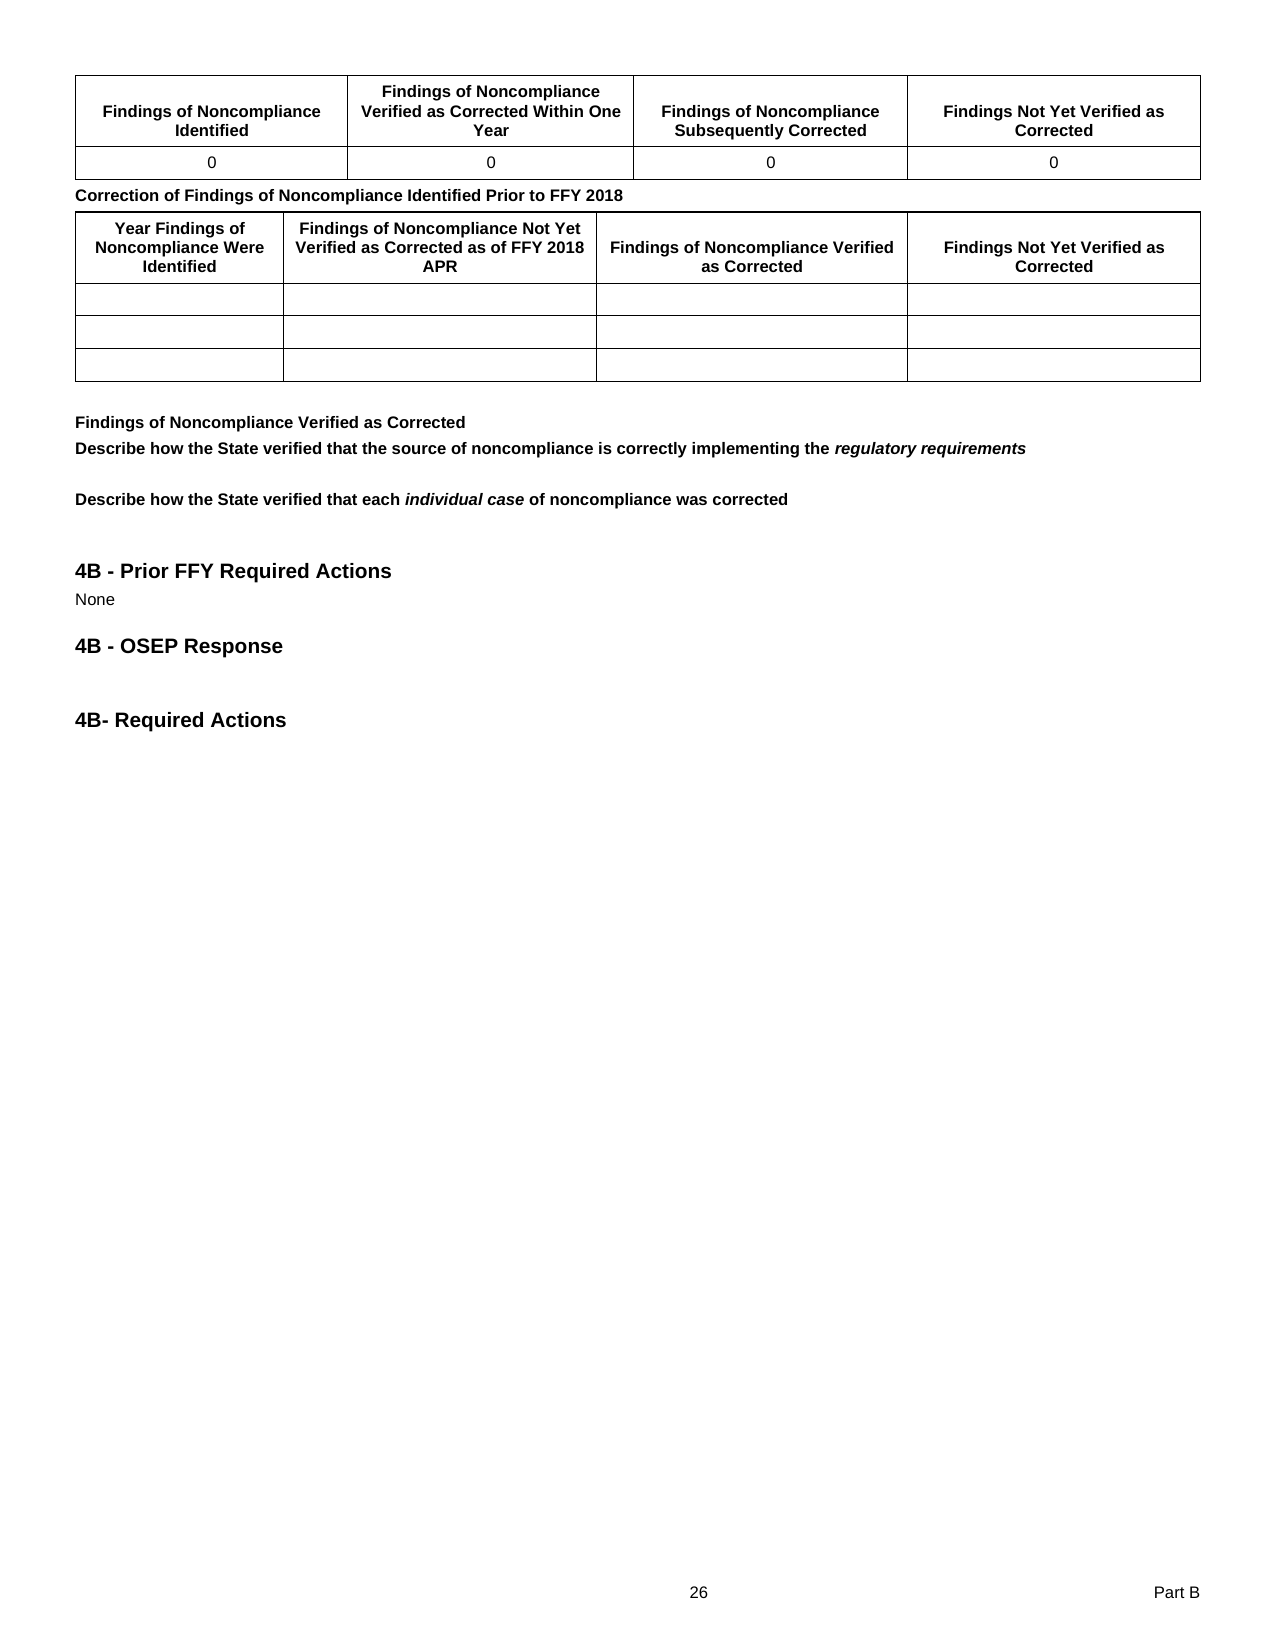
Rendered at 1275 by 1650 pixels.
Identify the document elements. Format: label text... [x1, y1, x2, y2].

table_cell [76, 316, 283, 348]
table_cell [908, 316, 1200, 348]
table_cell [284, 349, 596, 381]
table_header Findings Not Yet Verified as Corrected [908, 76, 1200, 146]
table_cell [597, 284, 907, 315]
table_cell [76, 349, 283, 381]
table_cell 0 [634, 147, 907, 179]
text Findings of Noncompliance Verified as Corrected [75, 413, 1200, 432]
table_cell [597, 349, 907, 381]
subtitle 4B- Required Actions [75, 708, 1200, 732]
table_header Findings of Noncompliance Not Yet Verified as Corrected as of FFY 2018 APR [284, 213, 596, 282]
table_cell [908, 284, 1200, 315]
table_cell 0 [348, 147, 633, 179]
table_header Year Findings of Noncompliance Were Identified [76, 213, 283, 282]
table_cell [284, 316, 596, 348]
subtitle 4B - Prior FFY Required Actions [75, 559, 1200, 583]
table_header Findings of Noncompliance Verified as Corrected [597, 213, 907, 282]
table_header Findings of Noncompliance Identified [76, 76, 347, 146]
table_cell [597, 316, 907, 348]
table_cell 0 [76, 147, 347, 179]
table_header Findings Not Yet Verified as Corrected [908, 213, 1200, 282]
text Correction of Findings of Noncompliance Identified Prior to FFY 2018 [75, 186, 1200, 205]
table_cell [908, 349, 1200, 381]
subtitle 4B - OSEP Response [75, 633, 1200, 657]
text Describe how the State verified that each individual case of noncompliance was corrected [75, 489, 1200, 509]
table_cell [76, 284, 283, 315]
text Describe how the State verified that the source of noncompliance is correctly implementing the regulatory requirements [75, 439, 1200, 458]
table_cell 0 [908, 147, 1200, 179]
table_header Findings of Noncompliance Verified as Corrected Within One Year [348, 76, 633, 146]
table_cell [284, 284, 596, 315]
table_header Findings of Noncompliance Subsequently Corrected [634, 76, 907, 146]
text None [75, 589, 1200, 608]
